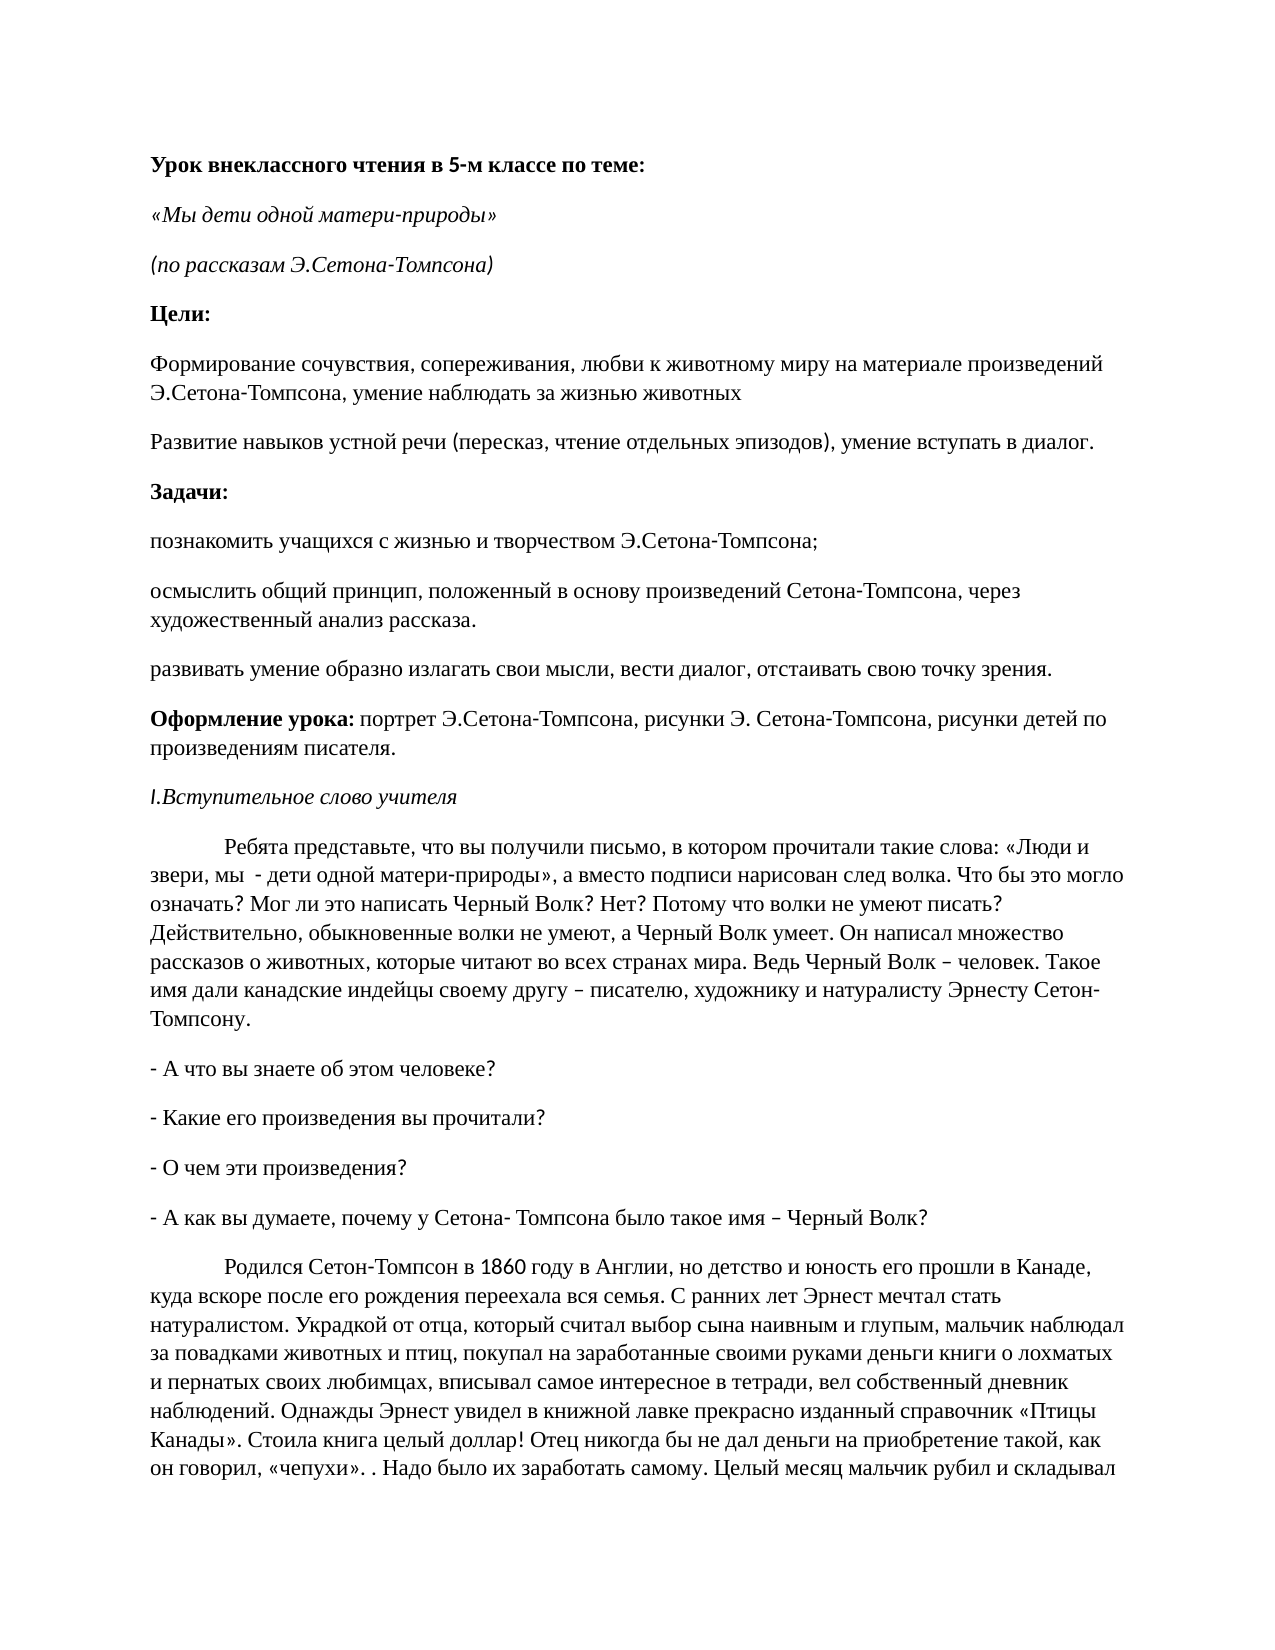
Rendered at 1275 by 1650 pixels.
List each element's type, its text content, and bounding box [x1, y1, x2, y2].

text Задачи: [150, 476, 1125, 505]
text Ребята представьте, что вы получили письмо, в котором прочитали такие слова: «Люди и звери, мы - дети одной матери-природы», а вместо подписи нарисован след волка. Что бы это могло означать? Мог ли это написать Черный Волк? Нет? Потому что волки не умеют писать? Действительно, обыкновенные волки не умеют, а Черный Волк умеет. Он написал множество рассказов о животных, которые читают во всех странах мира. Ведь Черный Волк – человек. Такое имя дали канадские индейцы своему другу – писателю, художнику и натуралисту Эрнесту Сетон-Томпсону. [150, 831, 1125, 1032]
text - А что вы знаете об этом человеке? [150, 1053, 1125, 1082]
text познакомить учащихся с жизнью и творчеством Э.Сетона-Томпсона; [150, 526, 1125, 554]
text «Мы дети одной матери-природы» [150, 199, 1125, 228]
text развивать умение образно излагать свои мысли, вести диалог, отстаивать свою точку зрения. [150, 654, 1125, 682]
text - Какие его произведения вы прочитали? [150, 1103, 1125, 1132]
text Цели: [150, 299, 1125, 327]
text Формирование сочувствия, сопереживания, любви к животному миру на материале произведений Э.Сетона-Томпсона, умение наблюдать за жизнью животных [150, 348, 1125, 406]
text - А как вы думаете, почему у Сетона- Томпсона было такое имя – Черный Волк? [150, 1202, 1125, 1231]
text Урок внеклассного чтения в 5-м классе по теме: [150, 150, 1125, 179]
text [150, 1252, 1125, 1482]
text - О чем эти произведения? [150, 1152, 1125, 1181]
text Развитие навыков устной речи (пересказ, чтение отдельных эпизодов), умение вступать в диалог. [150, 427, 1125, 455]
text осмыслить общий принцип, положенный в основу произведений Сетона-Томпсона, через художественный анализ рассказа. [150, 575, 1125, 633]
text Оформление урока: портрет Э.Сетона-Томпсона, рисунки Э. Сетона-Томпсона, рисунки детей по произведениям писателя. [150, 703, 1125, 761]
text (по рассказам Э.Сетона-Томпсона) [150, 249, 1125, 278]
text I.Вступительное слово учителя [150, 782, 1125, 810]
